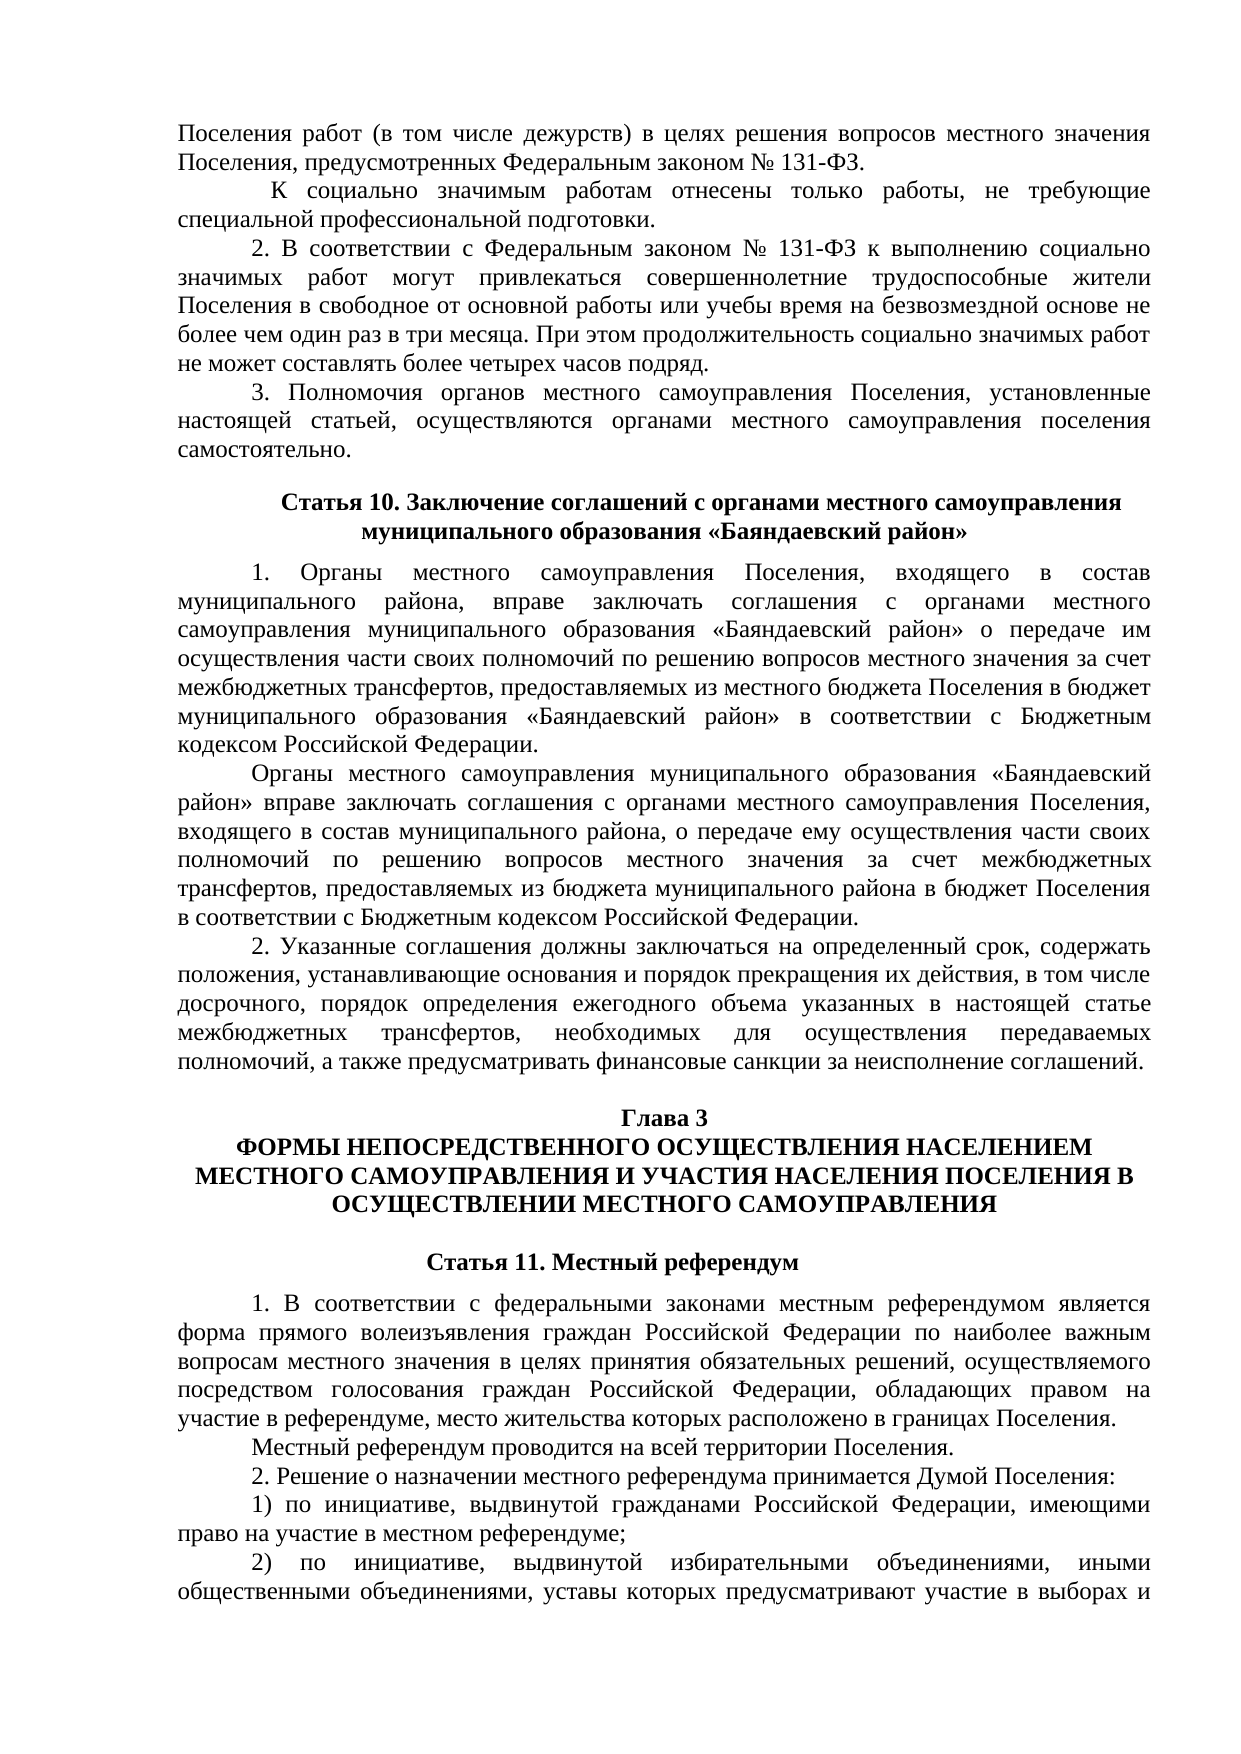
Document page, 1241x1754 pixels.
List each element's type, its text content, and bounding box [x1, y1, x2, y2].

text Статья 10. Заключение соглашений с органами местного самоуправления муниципального образования «Баяндаевский район» [177, 487, 1152, 544]
text Статья 11. Местный референдум [177, 1247, 1152, 1276]
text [177, 1547, 1152, 1604]
text 1. Органы местного самоуправления Поселения, входящего в состав муниципального района, вправе заключать соглашения с органами местного самоуправления муниципального образования «Баяндаевский район» о передаче им осуществления части своих полномочий по решению вопросов местного значения за счет межбюджетных трансфертов, предоставляемых из местного бюджета Поселения в бюджет муниципального образования «Баяндаевский район» в соответствии с Бюджетным кодексом Российской Федерации. [177, 557, 1152, 758]
text Глава 3 [177, 1103, 1152, 1132]
text МЕСТНОГО САМОУПРАВЛЕНИЯ И УЧАСТИЯ НАСЕЛЕНИЯ ПОСЕЛЕНИЯ В ОСУЩЕСТВЛЕНИИ МЕСТНОГО САМОУПРАВЛЕНИЯ [177, 1161, 1152, 1218]
text ФОРМЫ НЕПОСРЕДСТВЕННОГО ОСУЩЕСТВЛЕНИЯ НАСЕЛЕНИЕМ [177, 1132, 1152, 1161]
text 2. Указанные соглашения должны заключаться на определенный срок, содержать положения, устанавливающие основания и порядок прекращения их действия, в том числе досрочного, порядок определения ежегодного объема указанных в настоящей статье межбюджетных трансфертов, необходимых для осуществления передаваемых полномочий, а также предусматривать финансовые санкции за неисполнение соглашений. [177, 931, 1152, 1074]
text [177, 118, 1152, 176]
text 2. В соответствии с Федеральным законом № 131-ФЗ к выполнению социально значимых работ могут привлекаться совершеннолетние трудоспособные жители Поселения в свободное от основной работы или учебы время на безвозмездной основе не более чем один раз в три месяца. При этом продолжительность социально значимых работ не может составлять более четырех часов подряд. [177, 233, 1152, 377]
text К социально значимым работам отнесены только работы, не требующие специальной профессиональной подготовки. [177, 176, 1152, 233]
text 2. Решение о назначении местного референдума принимается Думой Поселения: [177, 1461, 1152, 1489]
text 3. Полномочия органов местного самоуправления Поселения, установленные настоящей статьей, осуществляются органами местного самоуправления поселения самостоятельно. [177, 377, 1152, 463]
text Местный референдум проводится на всей территории Поселения. [177, 1432, 1152, 1461]
text Органы местного самоуправления муниципального образования «Баяндаевский район» вправе заключать соглашения с органами местного самоуправления Поселения, входящего в состав муниципального района, о передаче ему осуществления части своих полномочий по решению вопросов местного значения за счет межбюджетных трансфертов, предоставляемых из бюджета муниципального района в бюджет Поселения в соответствии с Бюджетным кодексом Российской Федерации. [177, 758, 1152, 931]
text 1. В соответствии с федеральными законами местным референдумом является форма прямого волеизъявления граждан Российской Федерации по наиболее важным вопросам местного значения в целях принятия обязательных решений, осуществляемого посредством голосования граждан Российской Федерации, обладающих правом на участие в референдуме, место жительства которых расположено в границах Поселения. [177, 1288, 1152, 1432]
text 1) по инициативе, выдвинутой гражданами Российской Федерации, имеющими право на участие в местном референдуме; [177, 1489, 1152, 1547]
